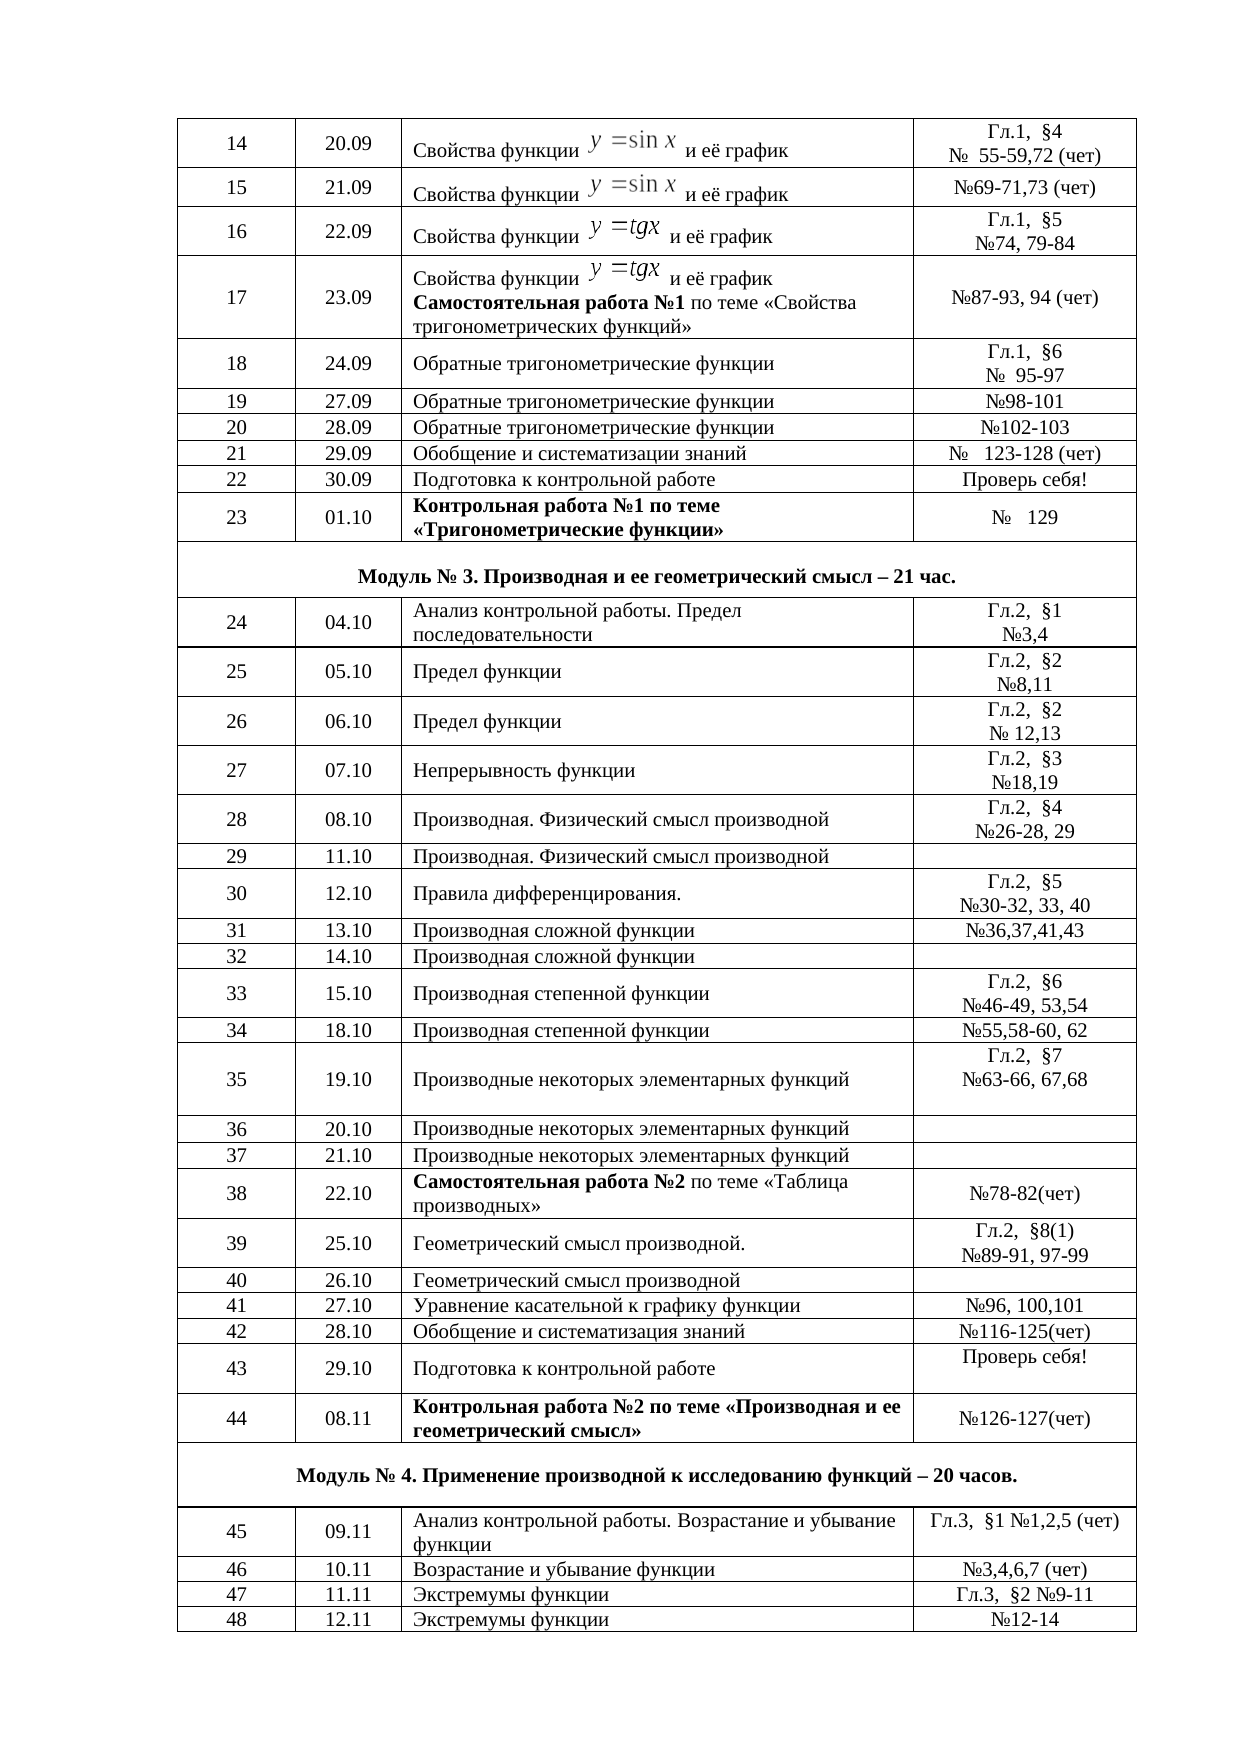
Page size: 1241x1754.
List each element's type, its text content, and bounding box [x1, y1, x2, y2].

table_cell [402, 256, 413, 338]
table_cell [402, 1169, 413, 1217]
table_cell Обратные тригонометрические функции [402, 339, 913, 387]
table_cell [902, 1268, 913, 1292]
table_cell [178, 1116, 295, 1142]
table_cell Уравнение касательной к графику функции [402, 1293, 913, 1318]
table_cell Модуль № 3. Производная и ее геометрический смысл – 21 час. [178, 542, 1136, 597]
table_cell [178, 919, 226, 942]
table_cell [178, 168, 295, 206]
table_cell Подготовка к контрольной работе [402, 466, 913, 492]
table_cell 04.10 [296, 598, 401, 646]
table_cell [178, 697, 295, 745]
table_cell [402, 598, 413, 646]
table_cell [284, 1018, 295, 1042]
table_cell 07.10 [296, 746, 401, 794]
table_cell Обратные тригонометрические функции [402, 414, 913, 440]
table_cell [284, 1557, 295, 1581]
table_cell [178, 1319, 226, 1343]
table_cell Модуль № 4. Применение производной к исследованию функций – 20 часов. [178, 1443, 1136, 1506]
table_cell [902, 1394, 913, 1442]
table_cell 28.10 [296, 1319, 401, 1343]
table_cell [284, 944, 295, 968]
table_cell Подготовка к контрольной работе [402, 1344, 913, 1392]
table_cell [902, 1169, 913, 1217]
table_cell [178, 1043, 295, 1115]
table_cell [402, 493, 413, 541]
table_cell [914, 944, 1136, 968]
table_cell 19.10 [296, 1043, 401, 1115]
table_cell №78-82(чет) [914, 1169, 1136, 1217]
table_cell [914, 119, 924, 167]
table_cell 05.10 [296, 648, 401, 696]
table_cell Гл.2, §4 №26-28, 29 [914, 795, 1136, 843]
table_cell Свойства функции и её график [402, 119, 913, 167]
table_cell Гл.2, §3 №18,19 [914, 746, 1136, 794]
table_cell Геометрический смысл производной. [402, 1219, 913, 1267]
table_cell 29.10 [296, 1344, 401, 1392]
table_cell Свойства функции и её график [402, 207, 913, 255]
table_cell Гл.2, §8(1) №89-91, 97-99 [914, 1219, 1136, 1267]
table_cell Экстремумы функции [402, 1607, 913, 1631]
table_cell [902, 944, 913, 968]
table_cell Производные некоторых элементарных функций [402, 1143, 913, 1168]
table_cell [178, 207, 295, 255]
table_cell [284, 1319, 295, 1343]
table_cell 25.10 [296, 1219, 401, 1267]
table_cell №96, 100,101 [914, 1293, 1136, 1318]
table_cell 22.10 [296, 1169, 401, 1217]
table_cell Гл.2, §2 № 12,13 [914, 697, 1136, 745]
table_cell Анализ контрольной работы. Возрастание и убывание функции [402, 1508, 913, 1556]
table_cell 11.10 [296, 844, 401, 868]
table_cell 11.11 [296, 1582, 401, 1606]
table_cell № 129 [914, 493, 1136, 541]
table_cell [178, 389, 226, 413]
table_cell 21.10 [296, 1143, 401, 1168]
table_cell 23.09 [296, 256, 401, 338]
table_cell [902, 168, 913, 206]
table_cell 12.11 [296, 1607, 401, 1631]
table_cell Производная. Физический смысл производной [402, 795, 913, 843]
table_cell [178, 1018, 226, 1042]
table_cell [178, 119, 295, 167]
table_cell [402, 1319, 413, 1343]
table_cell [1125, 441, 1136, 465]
table_cell 20.09 [296, 119, 401, 167]
table_cell [178, 1607, 226, 1631]
table_cell Производные некоторых элементарных функций [402, 1116, 913, 1142]
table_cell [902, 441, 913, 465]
table_cell Непрерывность функции [402, 746, 913, 794]
table_cell [178, 1268, 226, 1292]
table_cell [284, 389, 295, 413]
table_cell [178, 1394, 295, 1442]
table_cell Гл.2, §6 №46-49, 53,54 [914, 969, 1136, 1017]
table_cell [178, 1143, 295, 1168]
table_cell [284, 441, 295, 465]
table_cell 08.10 [296, 795, 401, 843]
table_cell [178, 969, 295, 1017]
table_cell Гл.2, §1 №3,4 [914, 598, 1136, 646]
table_cell Правила дифференцирования. [402, 869, 913, 917]
table_cell 21.09 [296, 168, 401, 206]
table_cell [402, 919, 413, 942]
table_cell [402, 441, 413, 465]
table_cell №3,4,6,7 (чет) [914, 1557, 1136, 1581]
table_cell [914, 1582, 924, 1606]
table_cell №102-103 [914, 414, 1136, 440]
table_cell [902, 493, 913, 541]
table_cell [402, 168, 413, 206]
table_cell [178, 1344, 295, 1392]
table_cell 29.09 [296, 441, 401, 465]
table_cell Производная степенной функции [402, 969, 913, 1017]
table_cell [284, 1268, 295, 1292]
table_cell [178, 339, 295, 387]
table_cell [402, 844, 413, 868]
table_cell [178, 869, 295, 917]
table_cell Гл.2, §5 №30-32, 33, 40 [914, 869, 1136, 917]
table_cell №12-14 [914, 1607, 1136, 1631]
table_cell [178, 746, 295, 794]
table_cell Гл.2, §2 №8,11 [914, 648, 1136, 696]
table_cell [178, 1557, 226, 1581]
table_cell Предел функции [402, 648, 913, 696]
table_cell [178, 414, 295, 440]
table_cell [178, 648, 295, 696]
table_cell 08.11 [296, 1394, 401, 1442]
table_cell Проверь себя! [914, 466, 1136, 492]
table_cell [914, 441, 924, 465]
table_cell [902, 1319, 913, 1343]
table_cell [284, 1607, 295, 1631]
table_cell [914, 1268, 1136, 1292]
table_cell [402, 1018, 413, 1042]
table_cell [178, 466, 295, 492]
table_cell [178, 1293, 295, 1318]
table_cell Возрастание и убывание функции [402, 1557, 913, 1581]
table_cell 14.10 [296, 944, 401, 968]
table_cell №87-93, 94 (чет) [914, 256, 1136, 338]
table_cell 27.10 [296, 1293, 401, 1318]
table_cell 24.09 [296, 339, 401, 387]
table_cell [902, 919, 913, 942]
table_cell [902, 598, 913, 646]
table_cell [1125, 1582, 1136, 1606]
table_cell 12.10 [296, 869, 401, 917]
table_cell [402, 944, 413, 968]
table_cell №116-125(чет) [914, 1319, 1136, 1343]
table_cell 15.10 [296, 969, 401, 1017]
table_cell 01.10 [296, 493, 401, 541]
table_cell №69-71,73 (чет) [914, 168, 1136, 206]
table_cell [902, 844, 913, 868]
table_cell [178, 493, 295, 541]
table_cell [178, 1169, 295, 1217]
table_cell 26.10 [296, 1268, 401, 1292]
table_cell [914, 1116, 1136, 1142]
table_cell [178, 844, 226, 868]
table_cell №55,58-60, 62 [914, 1018, 1136, 1042]
table_cell [178, 1582, 226, 1606]
table_cell Гл.2, §7 №63-66, 67,68 [914, 1043, 1136, 1115]
table_cell Экстремумы функции [402, 1582, 913, 1606]
table_cell [914, 1143, 1136, 1168]
table_cell №126-127(чет) [914, 1394, 1136, 1442]
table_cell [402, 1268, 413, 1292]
table_cell 10.11 [296, 1557, 401, 1581]
table_cell Гл.3, §1 №1,2,5 (чет) [914, 1508, 1136, 1556]
table_cell 27.09 [296, 389, 401, 413]
table_cell [178, 795, 295, 843]
table_cell 09.11 [296, 1508, 401, 1556]
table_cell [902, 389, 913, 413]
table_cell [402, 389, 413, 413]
table_cell 06.10 [296, 697, 401, 745]
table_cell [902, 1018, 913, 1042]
table_cell [178, 256, 295, 338]
table_cell 30.09 [296, 466, 401, 492]
table_cell [284, 1582, 295, 1606]
table_cell [284, 919, 295, 942]
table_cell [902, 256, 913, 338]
table_cell [178, 598, 295, 646]
table_cell [914, 844, 1136, 868]
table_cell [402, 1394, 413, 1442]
table_cell 28.09 [296, 414, 401, 440]
table_cell 22.09 [296, 207, 401, 255]
table_cell [178, 1508, 295, 1556]
table_cell [178, 1219, 295, 1267]
table_cell №36,37,41,43 [914, 919, 1136, 942]
table_cell Производные некоторых элементарных функций [402, 1043, 913, 1115]
table_cell Проверь себя! [914, 1344, 1136, 1392]
table_cell Предел функции [402, 697, 913, 745]
table_cell [284, 844, 295, 868]
table_cell 13.10 [296, 919, 401, 942]
table_cell [178, 441, 226, 465]
table_cell 20.10 [296, 1116, 401, 1142]
table_cell [178, 944, 226, 968]
table_cell 18.10 [296, 1018, 401, 1042]
